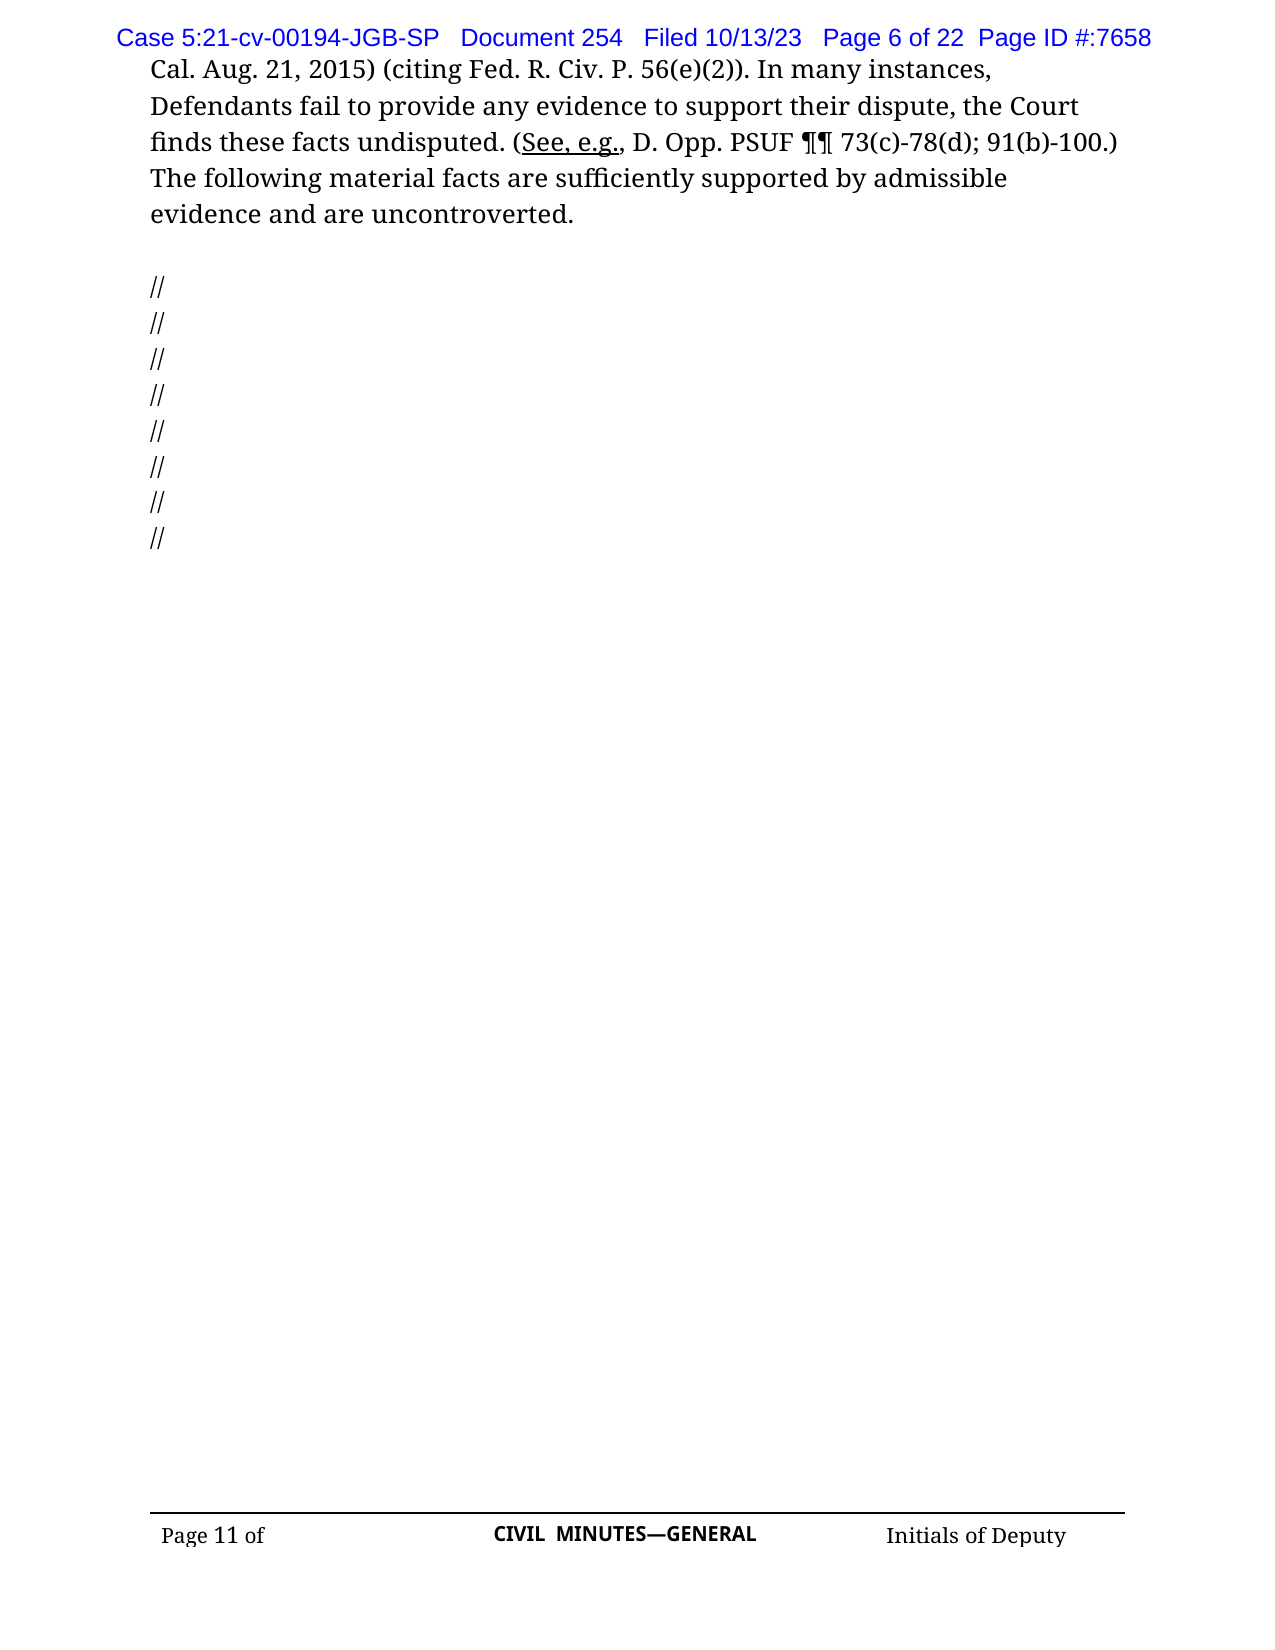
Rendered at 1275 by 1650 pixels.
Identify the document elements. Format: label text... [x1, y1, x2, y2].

text // [150, 376, 1171, 410]
text // [150, 448, 1171, 482]
text // [150, 520, 1171, 554]
text // [150, 484, 1171, 518]
text // [150, 340, 1171, 374]
text // [150, 412, 1171, 446]
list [150, 52, 1124, 230]
text // [150, 304, 1171, 338]
text // [150, 269, 1171, 303]
